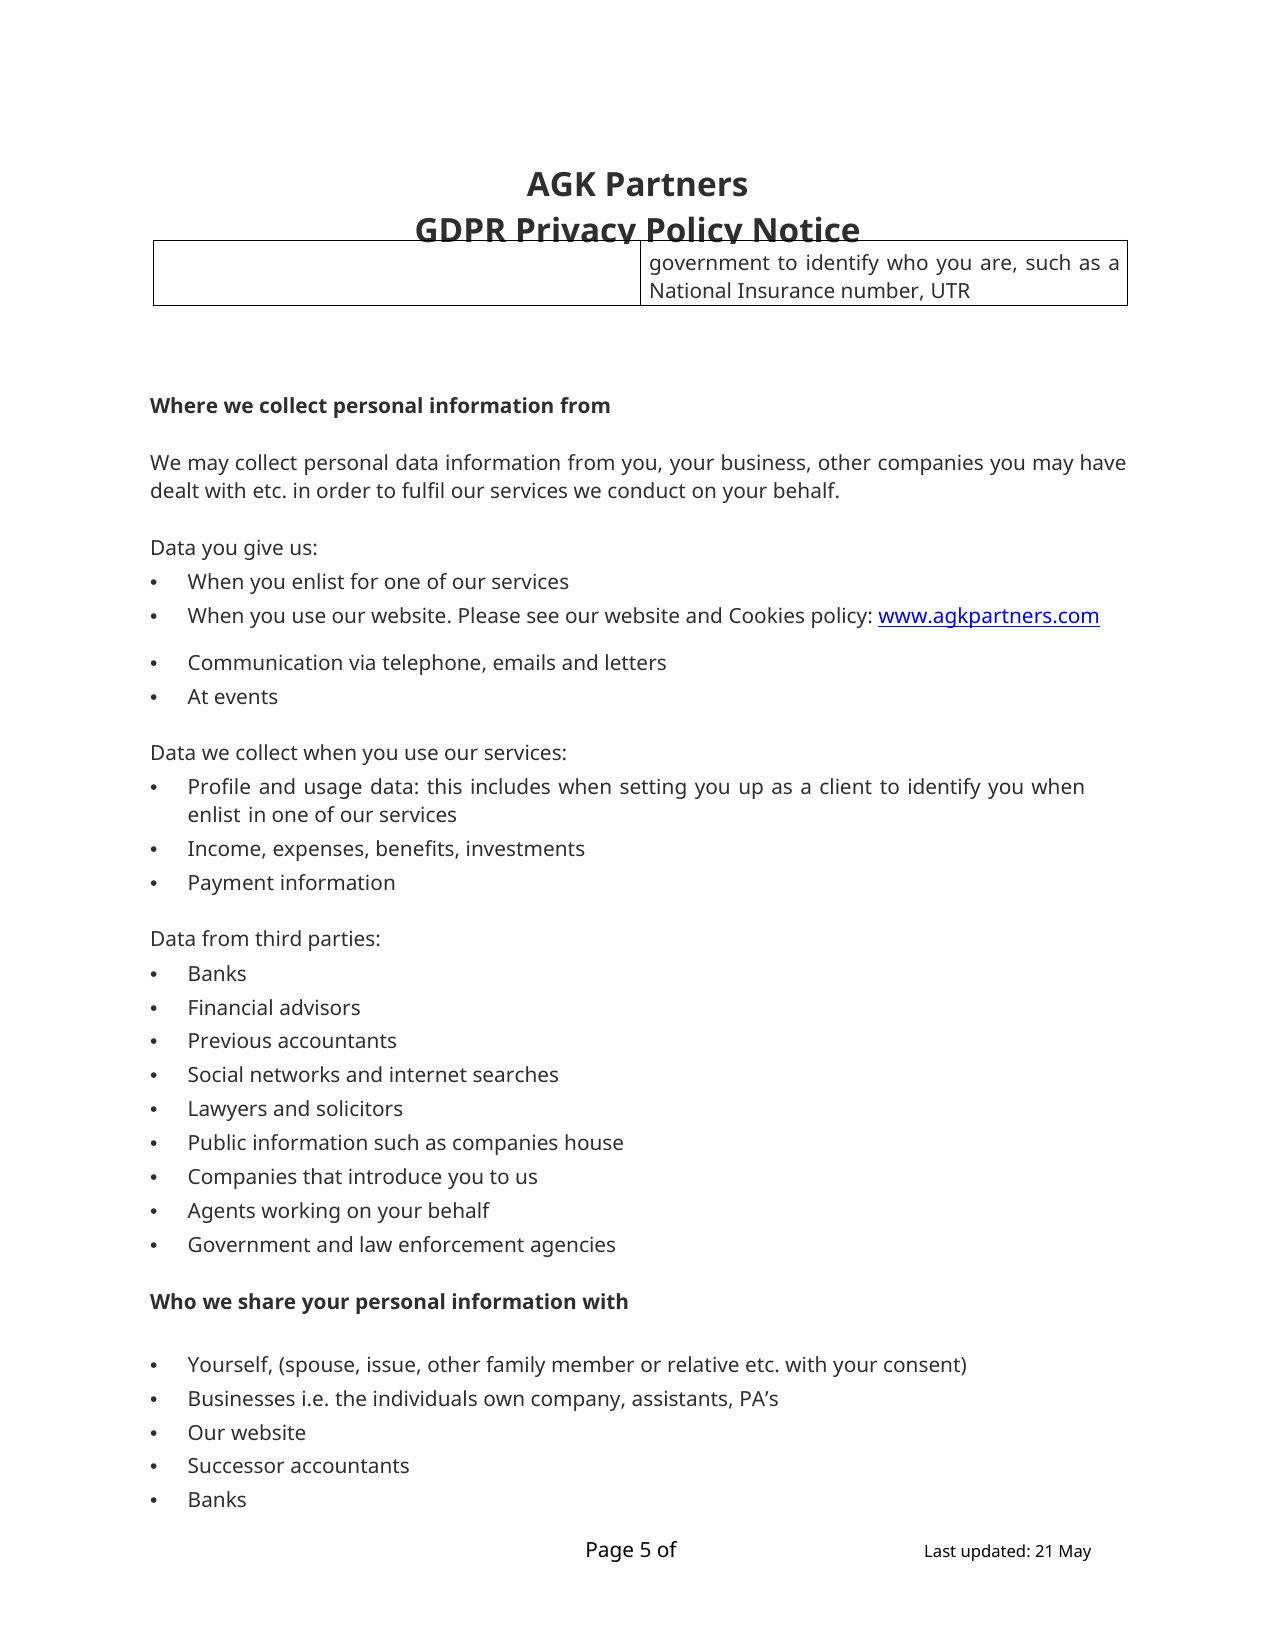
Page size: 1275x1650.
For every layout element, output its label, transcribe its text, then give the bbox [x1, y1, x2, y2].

list Banks [150, 959, 1139, 987]
text We may collect personal data information from you, your business, other companies you may have dealt with etc. in order to fulfil our services we conduct on your behalf. [150, 448, 1139, 505]
list Companies that introduce you to us [150, 1162, 1139, 1191]
table_header National Identifier [154, 241, 640, 305]
list Financial advisors [150, 993, 1139, 1021]
list Government and law enforcement agencies [150, 1230, 1139, 1259]
list Lawyers and solicitors [150, 1094, 1139, 1123]
list At events [150, 682, 1139, 710]
list Income, expenses, benefits, investments [150, 834, 1139, 863]
list Payment information [150, 868, 1139, 897]
subtitle Who we share your personal information with [150, 1287, 1139, 1315]
list Social networks and internet searches [150, 1061, 1139, 1089]
list Public information such as companies house [150, 1128, 1139, 1157]
list Previous accountants [150, 1027, 1139, 1055]
text Data you give us: [150, 533, 1139, 562]
list When you enlist for one of our services [150, 567, 1139, 596]
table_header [641, 241, 1127, 305]
text Data from third parties: [150, 924, 1139, 953]
list Communication via telephone, emails and letters [150, 648, 1139, 676]
subtitle Where we collect personal information from [150, 391, 1139, 419]
list Profile and usage data: this includes when setting you up as a client to identify you when enlist in one of our services [150, 773, 1125, 828]
list When you use our website. Please see our website and Cookies policy: www.agkpartners.com [150, 601, 1139, 630]
list Successor accountants [150, 1452, 1139, 1480]
list Agents working on your behalf [150, 1196, 1139, 1225]
list Our website [150, 1418, 1139, 1446]
list Yourself, (spouse, issue, other family member or relative etc. with your consent) [150, 1350, 1139, 1378]
list Businesses i.e. the individuals own company, assistants, PA’s [150, 1384, 1139, 1412]
list Banks [150, 1486, 1139, 1514]
text Data we collect when you use our services: [150, 738, 1139, 767]
